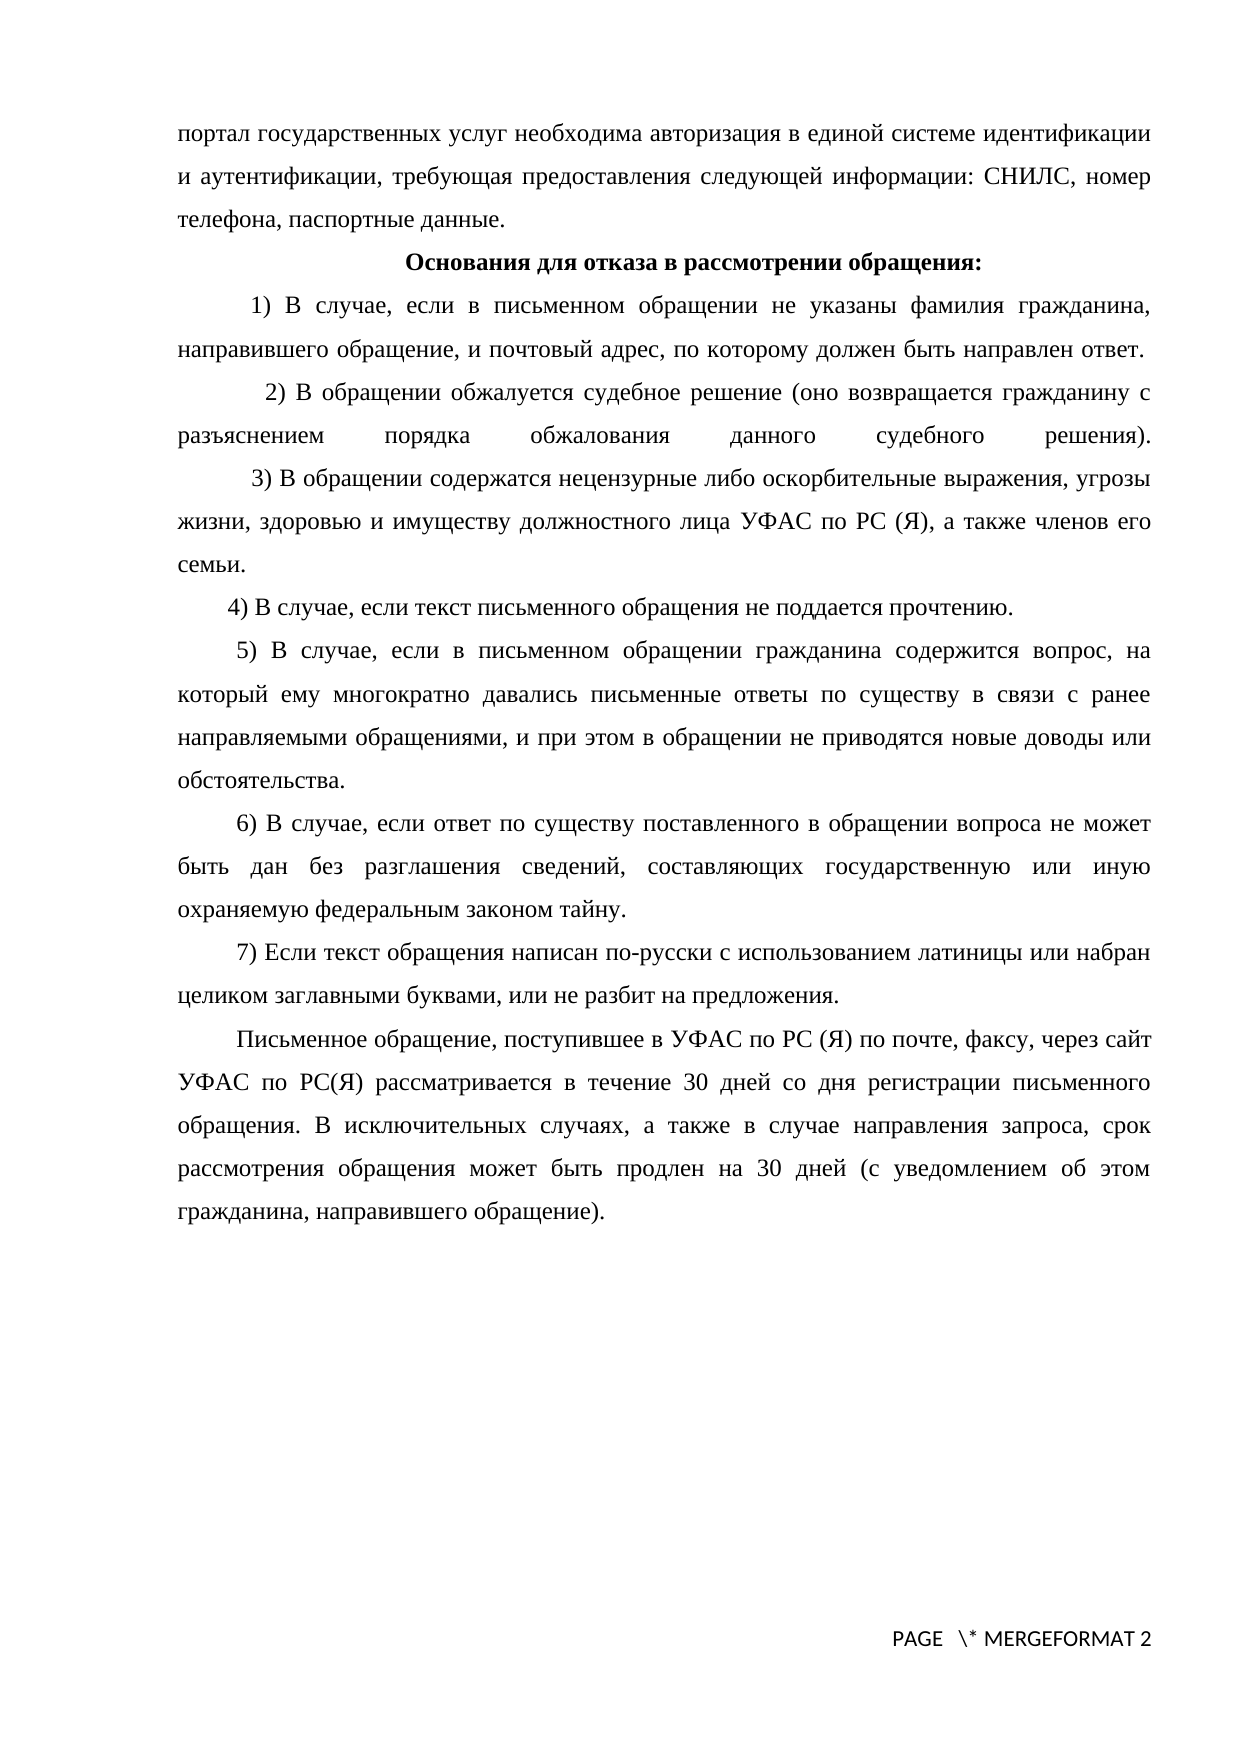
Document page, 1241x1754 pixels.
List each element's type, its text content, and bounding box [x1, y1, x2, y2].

text 6) В случае, если ответ по существу поставленного в обращении вопроса не может быть дан без разглашения сведений, составляющих государственную или иную охраняемую федеральным законом тайну. [177, 808, 1152, 923]
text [177, 118, 1152, 233]
text Основания для отказа в рассмотрении обращения: [177, 247, 1152, 276]
text 1) В случае, если в письменном обращении не указаны фамилия гражданина, направившего обращение, и почтовый адрес, по которому должен быть направлен ответ. 2) В обращении обжалуется судебное решение (оно возвращается гражданину с разъяснением порядка обжалования данного судебного решения). 3) В обращении содержатся нецензурные либо оскорбительные выражения, угрозы жизни, здоровью и имуществу должностного лица УФАС по РС (Я), а также членов его семьи. 4) В случае, если текст письменного обращения не поддается прочтению. [177, 291, 1152, 621]
text Письменное обращение, поступившее в УФАС по РС (Я) по почте, факсу, через сайт УФАС по РС(Я) рассматривается в течение 30 дней со дня регистрации письменного обращения. В исключительных случаях, а также в случае направления запроса, срок рассмотрения обращения может быть продлен на 30 дней (с уведомлением об этом гражданина, направившего обращение). [177, 1024, 1152, 1225]
text 5) В случае, если в письменном обращении гражданина содержится вопрос, на который ему многократно давались письменные ответы по существу в связи с ранее направляемыми обращениями, и при этом в обращении не приводятся новые доводы или обстоятельства. [177, 636, 1152, 794]
text 7) Если текст обращения написан по-русски с использованием латиницы или набран целиком заглавными буквами, или не разбит на предложения. [177, 937, 1152, 1009]
